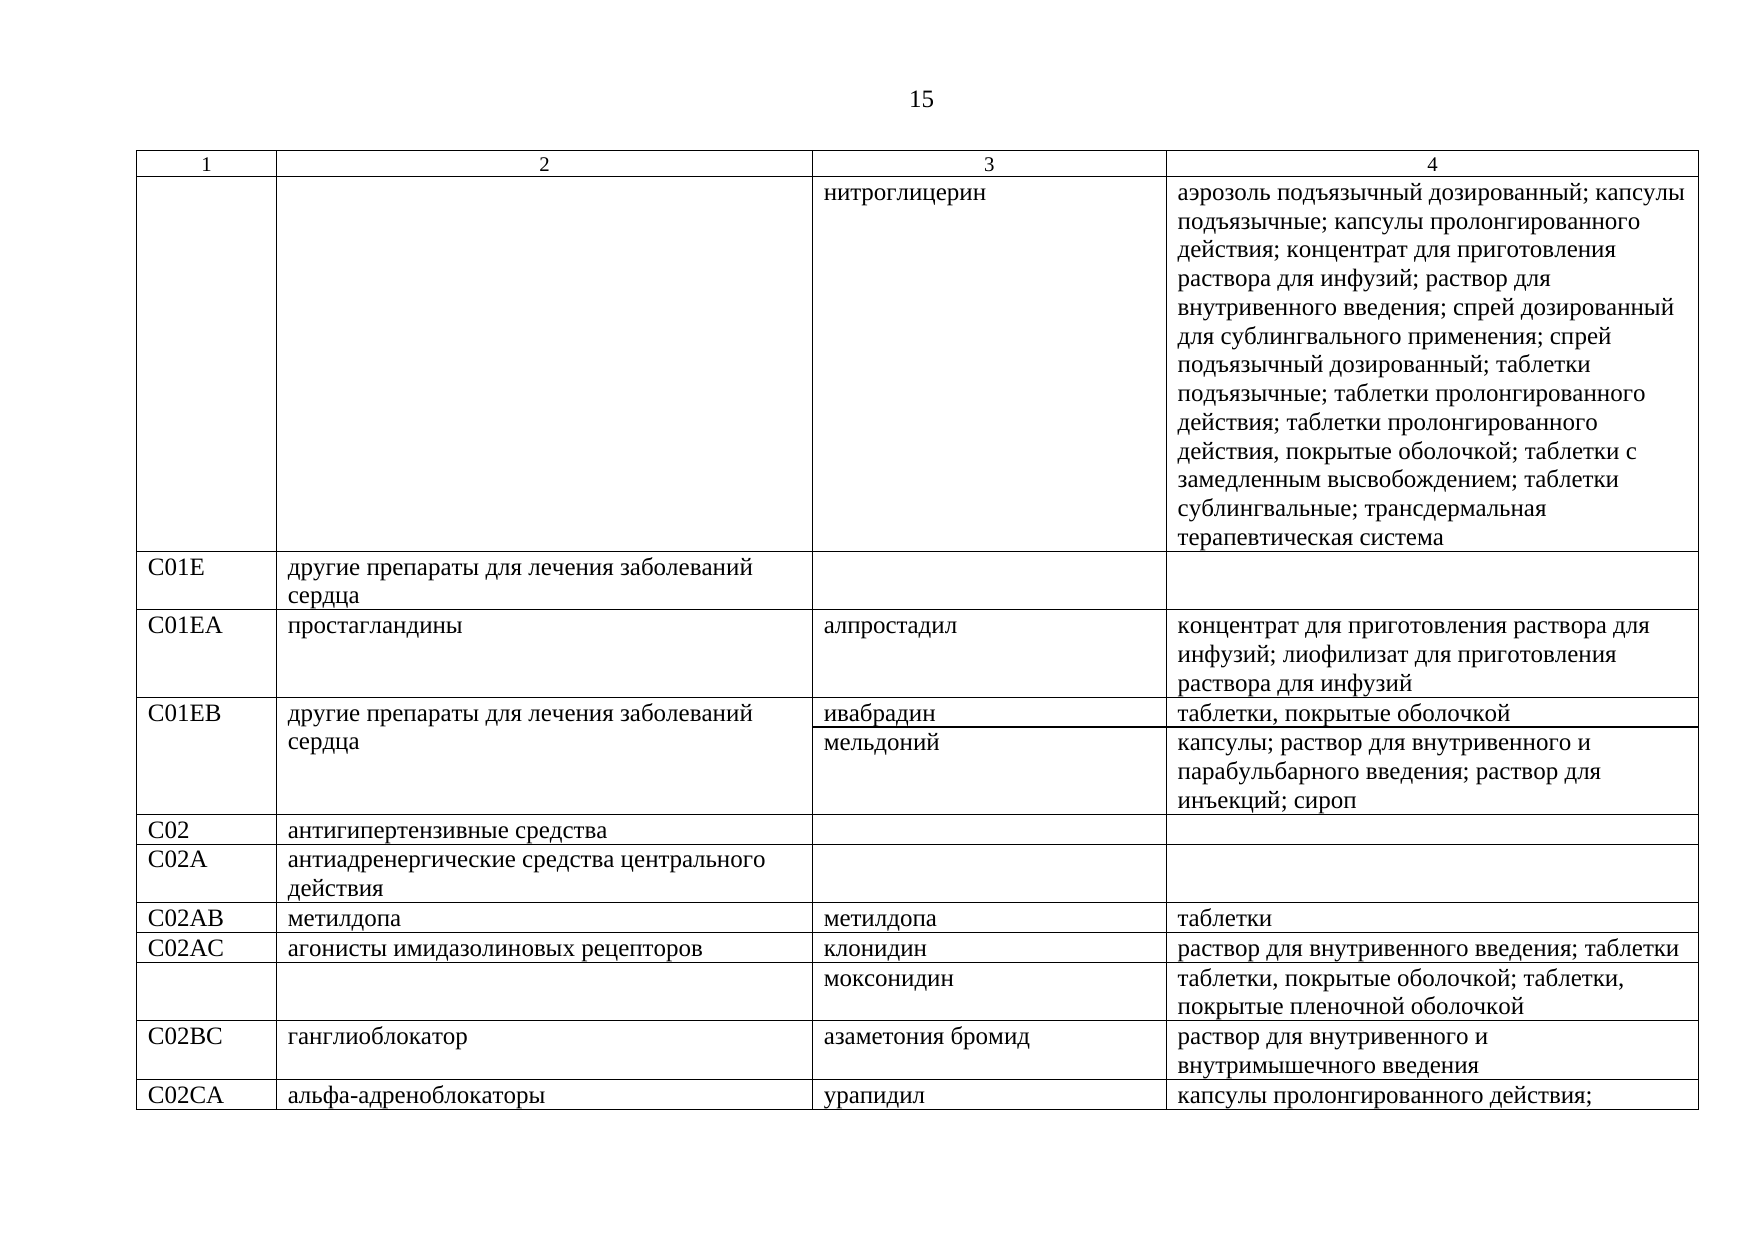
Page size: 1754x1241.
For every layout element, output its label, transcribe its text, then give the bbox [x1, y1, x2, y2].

table_header 3 [813, 151, 1166, 176]
table_cell [277, 963, 812, 1020]
table_cell раствор для внутривенного и внутримышечного введения [1167, 1021, 1698, 1079]
table_cell C02AB [137, 903, 276, 932]
table_cell C02BC [137, 1021, 276, 1079]
table_cell капсулы; раствор для внутривенного и парабульбарного введения; раствор для инъекций; сироп [1167, 728, 1698, 814]
table_cell альфа-адреноблокаторы [277, 1080, 812, 1108]
table_cell мельдоний [813, 728, 1166, 814]
table_cell C02CA [137, 1080, 276, 1108]
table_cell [1167, 1080, 1698, 1108]
table_cell таблетки, покрытые оболочкой [1167, 698, 1698, 726]
table_cell C01EA [137, 610, 276, 697]
table_cell ганглиоблокатор [277, 1021, 812, 1079]
table_cell агонисты имидазолиновых рецепторов [277, 933, 812, 962]
table_cell [1167, 845, 1698, 902]
table_cell [1167, 815, 1698, 843]
table_cell простагландины [277, 610, 812, 697]
table_cell концентрат для приготовления раствора для инфузий; лиофилизат для приготовления раствора для инфузий [1167, 610, 1698, 697]
table_cell [137, 963, 276, 1020]
table_cell другие препараты для лечения заболеваний сердца [277, 698, 812, 814]
table_cell [813, 552, 1166, 609]
table_cell [813, 815, 1166, 843]
table_cell таблетки, покрытые оболочкой; таблетки, покрытые пленочной оболочкой [1167, 963, 1698, 1020]
table_cell антигипертензивные средства [277, 815, 812, 843]
table_cell C02A [137, 845, 276, 902]
table_cell алпростадил [813, 610, 1166, 697]
table_cell антиадренергические средства центрального действия [277, 845, 812, 902]
table_cell азаметония бромид [813, 1021, 1166, 1079]
table_cell раствор для внутривенного введения; таблетки [1167, 933, 1698, 962]
table_header 4 [1167, 151, 1698, 176]
table_cell урапидил [813, 1080, 1166, 1108]
table_cell ивабрадин [813, 698, 1166, 726]
table_cell нитроглицерин [813, 177, 1166, 551]
table_cell C02 [137, 815, 276, 843]
table_cell таблетки [1167, 903, 1698, 932]
table_cell C02AC [137, 933, 276, 962]
table_cell метилдопа [813, 903, 1166, 932]
table_cell [1167, 552, 1698, 609]
table_cell C01E [137, 552, 276, 609]
table_cell метилдопа [277, 903, 812, 932]
table_cell аэрозоль подъязычный дозированный; капсулы подъязычные; капсулы пролонгированного действия; концентрат для приготовления раствора для инфузий; раствор для внутривенного введения; спрей дозированный для сублингвального применения; спрей подъязычный дозированный; таблетки подъязычные; таблетки пролонгированного действия; таблетки пролонгированного действия, покрытые оболочкой; таблетки с замедленным высвобождением; таблетки сублингвальные; трансдермальная терапевтическая система [1167, 177, 1698, 551]
table_cell моксонидин [813, 963, 1166, 1020]
table_header 2 [277, 151, 812, 176]
table_header 1 [137, 151, 276, 176]
table_cell другие препараты для лечения заболеваний сердца [277, 552, 812, 609]
table_cell [813, 845, 1166, 902]
table_cell клонидин [813, 933, 1166, 962]
table_cell C01EB [137, 698, 276, 814]
